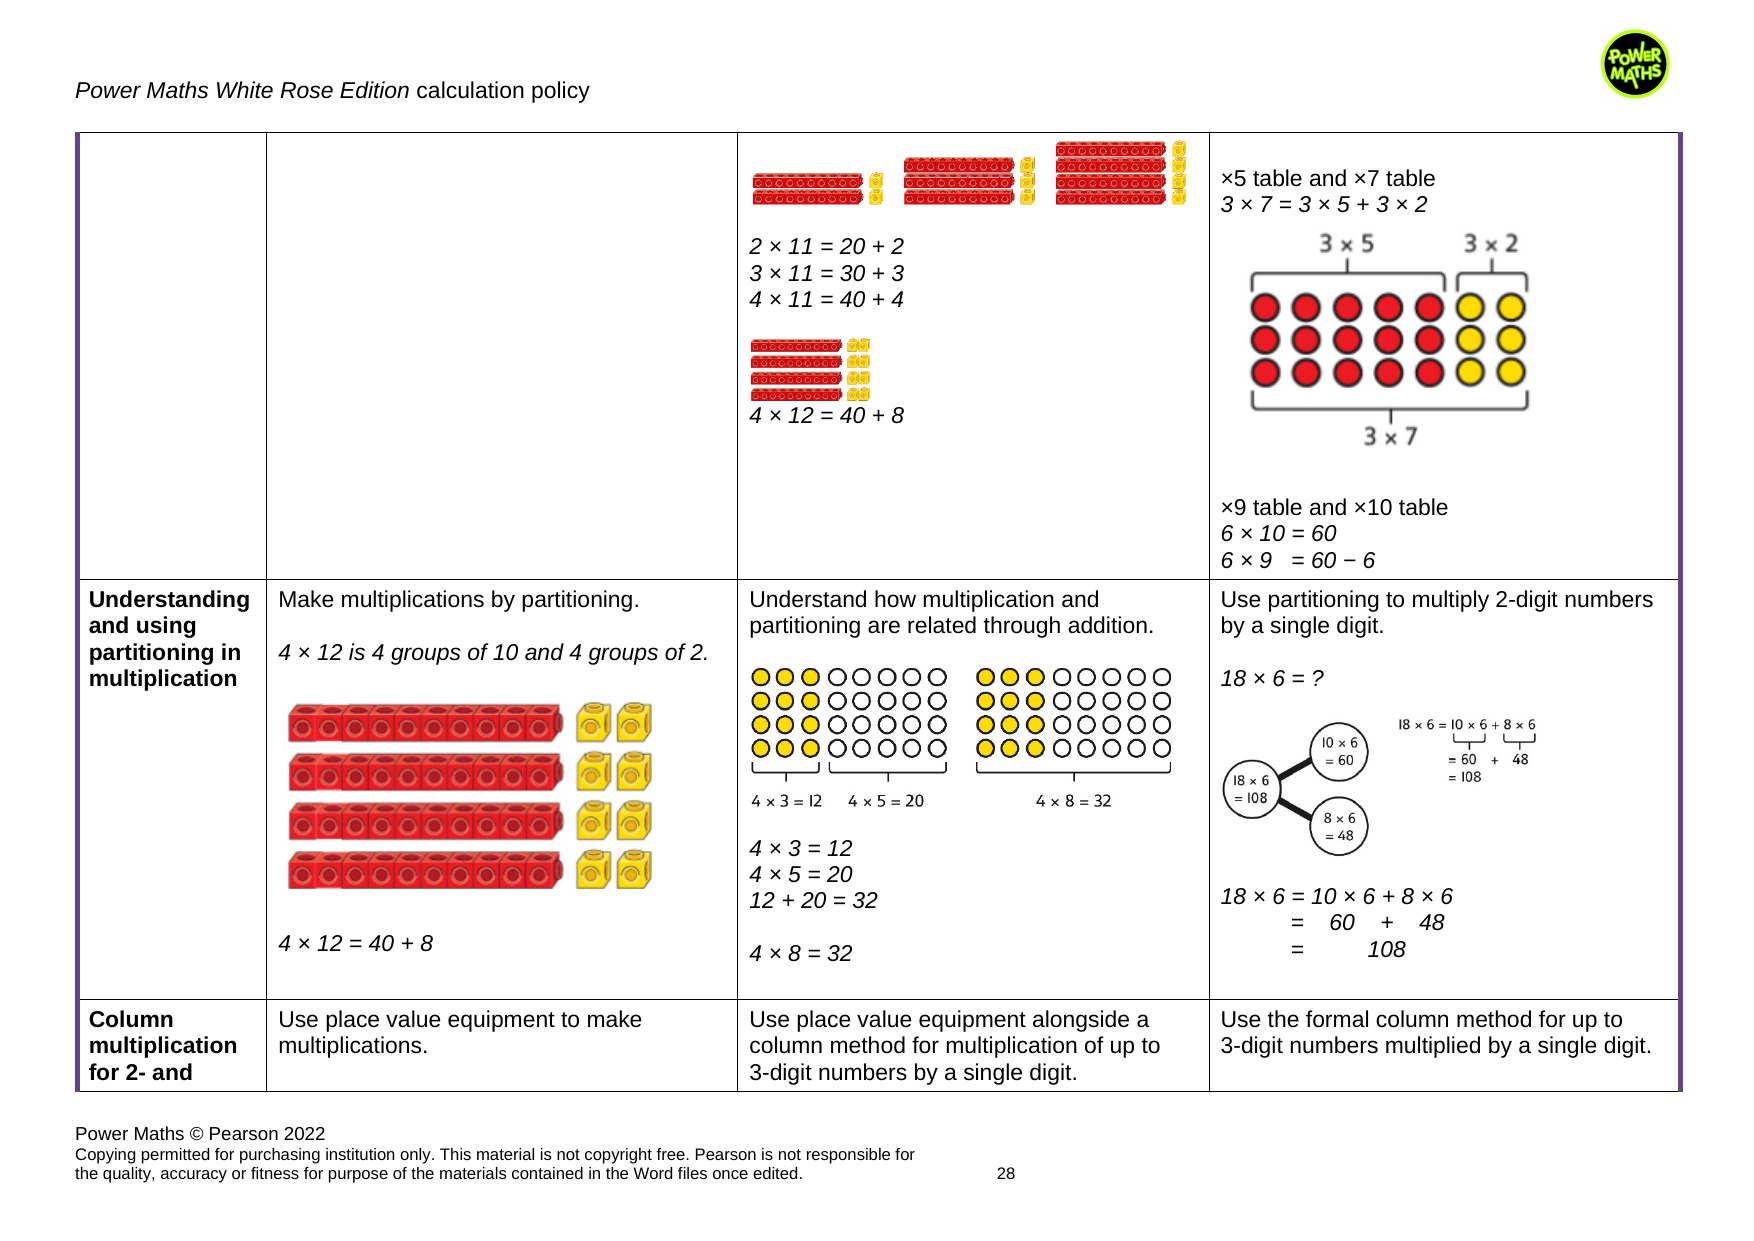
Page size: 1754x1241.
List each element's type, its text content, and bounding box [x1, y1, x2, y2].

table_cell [1210, 133, 1678, 579]
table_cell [267, 133, 737, 579]
picture [749, 337, 871, 402]
table_cell Understanding and using partitioning in multiplication [80, 580, 266, 999]
table_cell Make multiplications by partitioning. 4 × 12 is 4 groups of 10 and 4 groups of 2. 4 × 12 = 40 + 8 [267, 580, 737, 999]
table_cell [80, 1000, 266, 1091]
picture [1220, 217, 1568, 468]
picture [1220, 717, 1538, 857]
table_cell Understand how multiplication and partitioning are related through addition. 4 × 3 = 12 4 × 5 = 20 12 + 20 = 32 4 × 8 = 32 [738, 580, 1209, 999]
picture [278, 690, 662, 904]
table_cell Use partitioning to multiply 2-digit numbers by a single digit. 18 × 6 = ? 18 × 6 = 10 × 6 + 8 × 6 = 60 + 48 = 108 [1210, 580, 1678, 999]
picture [749, 665, 1173, 809]
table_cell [738, 1000, 1209, 1091]
picture [749, 138, 1191, 207]
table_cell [267, 1000, 737, 1091]
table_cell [738, 133, 1209, 579]
picture [1600, 29, 1670, 99]
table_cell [1210, 1000, 1678, 1091]
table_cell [80, 133, 266, 579]
